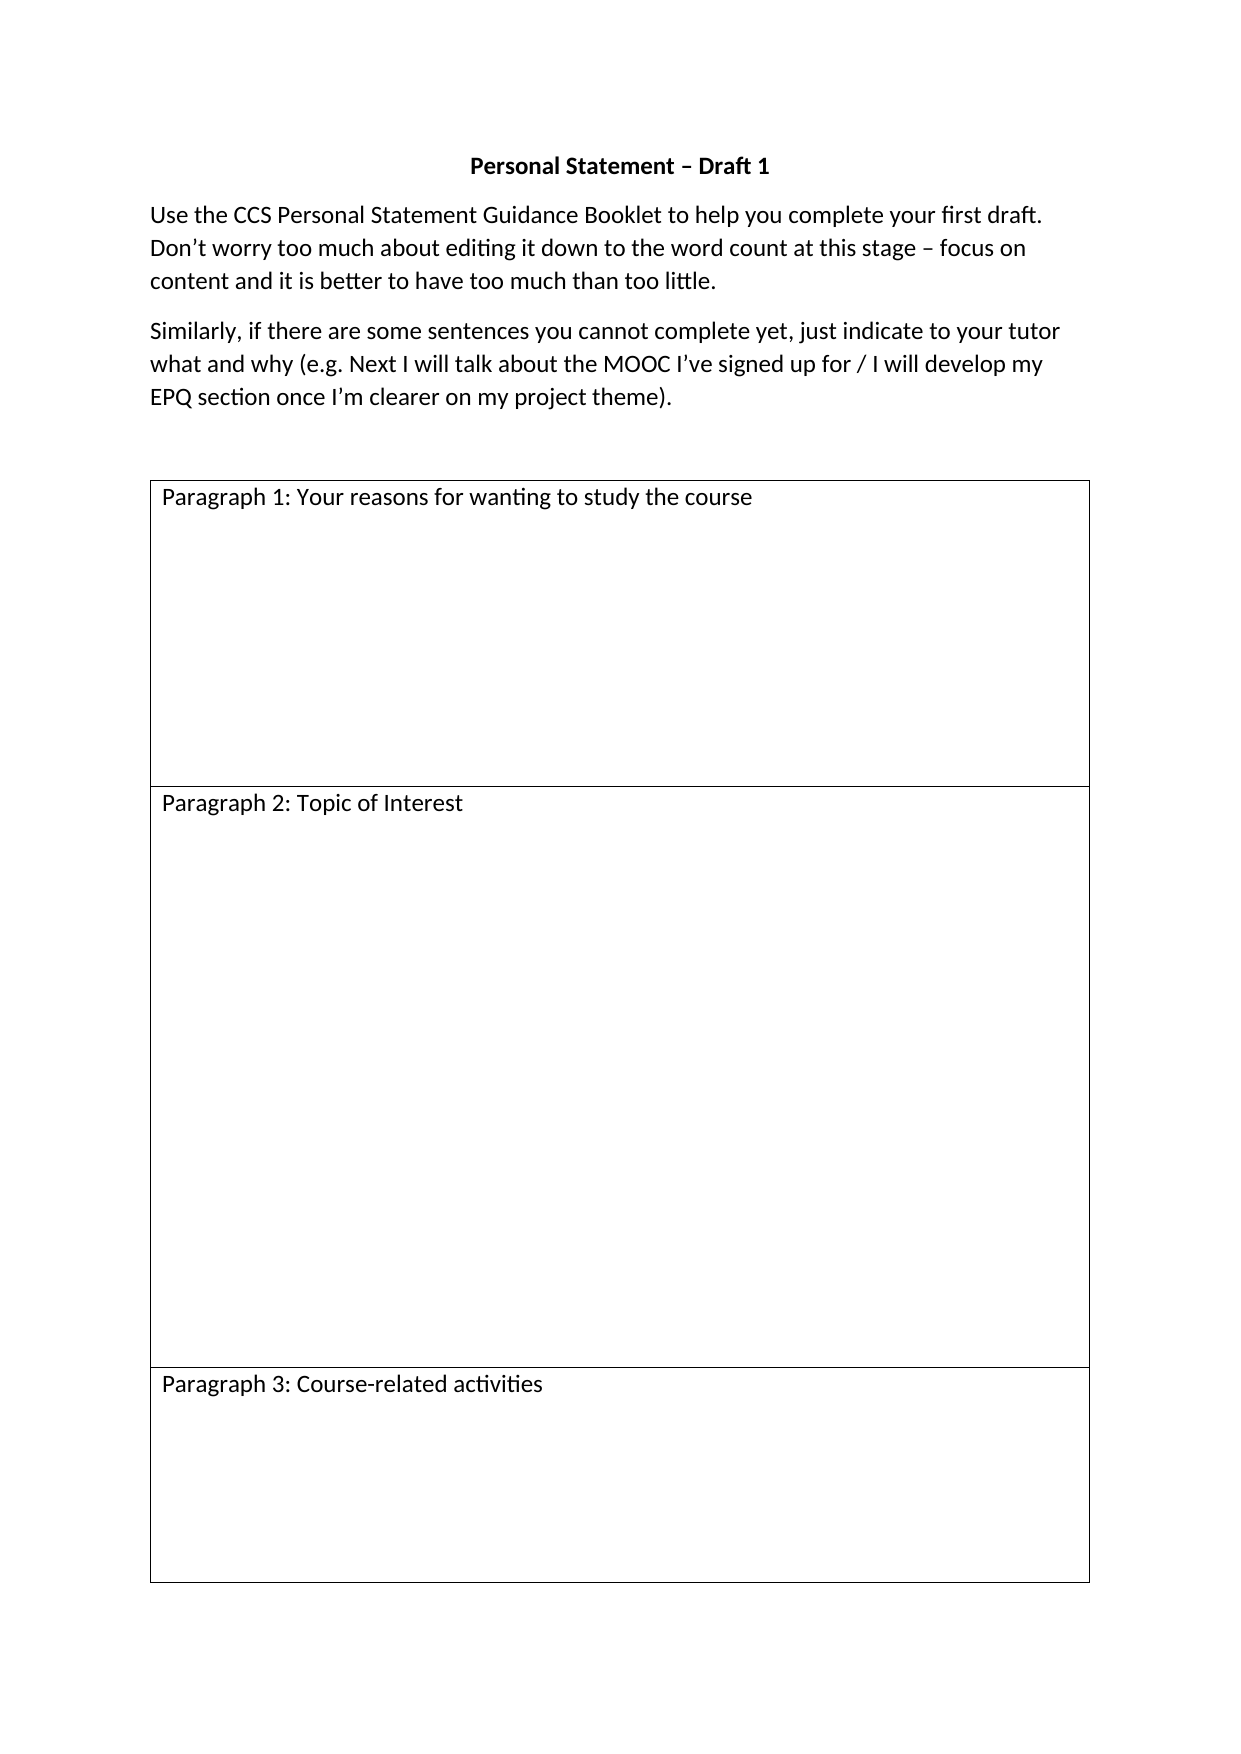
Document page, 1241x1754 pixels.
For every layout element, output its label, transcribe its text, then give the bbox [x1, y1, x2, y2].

text Personal Statement – Draft 1 [150, 150, 1090, 181]
table_cell Paragraph 2: Topic of Interest [151, 787, 1089, 1367]
table_header Paragraph 1: Your reasons for wanting to study the course [151, 481, 1089, 786]
text Similarly, if there are some sentences you cannot complete yet, just indicate to your tutor what and why (e.g. Next I will talk about the MOOC I’ve signed up for / I will develop my EPQ section once I’m clearer on my project theme). [150, 315, 1090, 411]
text Use the CCS Personal Statement Guidance Booklet to help you complete your first draft. Don’t worry too much about editing it down to the word count at this stage – focus on content and it is better to have too much than too little. [150, 199, 1090, 296]
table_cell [151, 1368, 1089, 1582]
